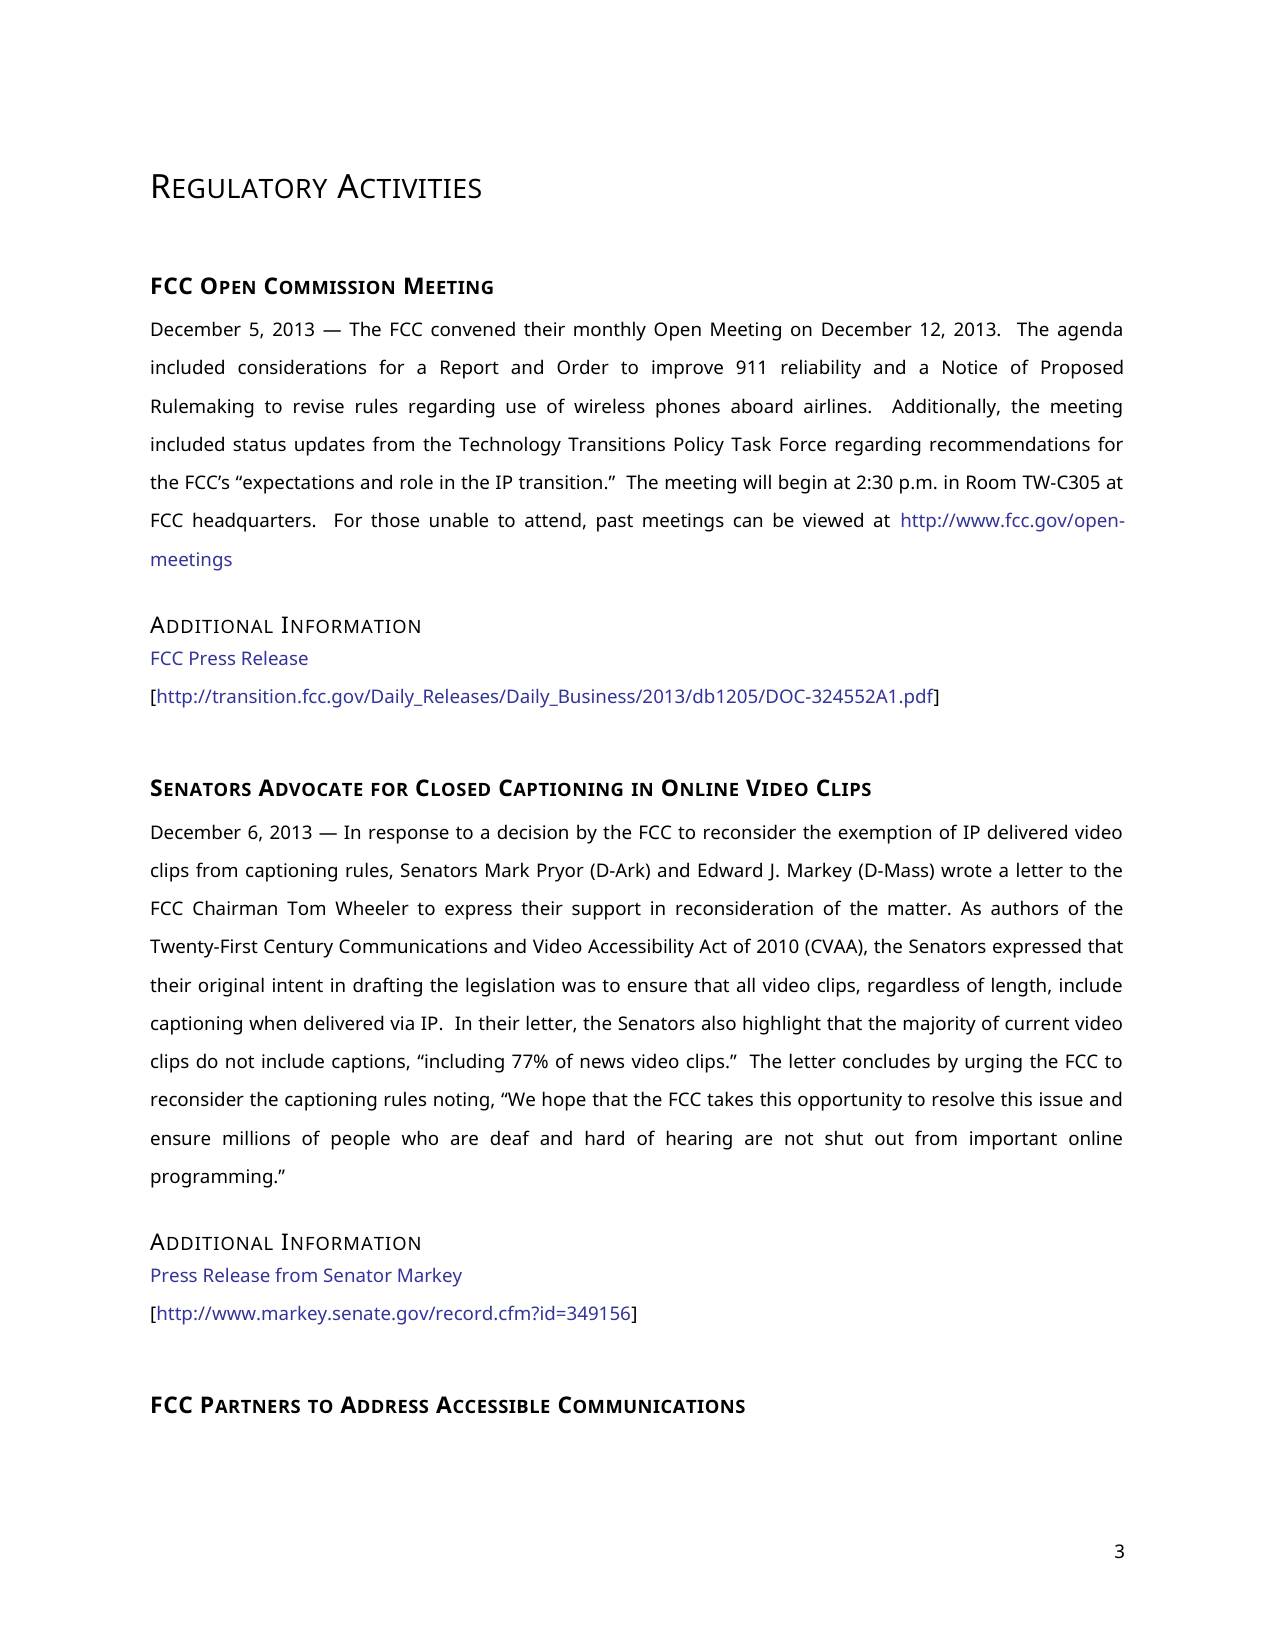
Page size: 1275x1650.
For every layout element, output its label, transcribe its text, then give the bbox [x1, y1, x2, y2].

text [http://transition.fcc.gov/Daily_Releases/Daily_Business/2013/db1205/DOC-324552A1.pdf] [150, 683, 1125, 709]
subtitle Additional Information [150, 609, 1125, 640]
text December 6, 2013 — In response to a decision by the FCC to reconsider the exemption of IP delivered video clips from captioning rules, Senators Mark Pryor (D-Ark) and Edward J. Markey (D-Mass) wrote a letter to the FCC Chairman Tom Wheeler to express their support in reconsideration of the matter. As authors of the Twenty-First Century Communications and Video Accessibility Act of 2010 (CVAA), the Senators expressed that their original intent in drafting the legislation was to ensure that all video clips, regardless of length, include captioning when delivered via IP. In their letter, the Senators also highlight that the majority of current video clips do not include captions, “including 77% of news video clips.” The letter concludes by urging the FCC to reconsider the captioning rules noting, “We hope that the FCC takes this opportunity to resolve this issue and ensure millions of people who are deaf and hard of hearing are not shut out from important online programming.” [150, 819, 1125, 1189]
subtitle Senators Advocate for Closed Captioning in Online Video Clips [150, 772, 1125, 803]
text FCC Press Release [150, 645, 1125, 671]
text December 5, 2013 — The FCC convened their monthly Open Meeting on December 12, 2013. The agenda included considerations for a Report and Order to improve 911 reliability and a Notice of Proposed Rulemaking to revise rules regarding use of wireless phones aboard airlines. Additionally, the meeting included status updates from the Technology Transitions Policy Task Force regarding recommendations for the FCC’s “expectations and role in the IP transition.” The meeting will begin at 2:30 p.m. in Room TW-C305 at FCC headquarters. For those unable to attend, past meetings can be viewed at http://www.fcc.gov/open-meetings [150, 316, 1125, 571]
subtitle Regulatory Activities [150, 162, 1125, 208]
text [http://www.markey.senate.gov/record.cfm?id=349156] [150, 1301, 1125, 1326]
subtitle Additional Information [150, 1226, 1125, 1258]
subtitle FCC Partners to Address Accessible Communications [150, 1389, 1125, 1421]
subtitle FCC Open Commission Meeting [150, 269, 1125, 301]
text Press Release from Senator Markey [150, 1262, 1125, 1288]
